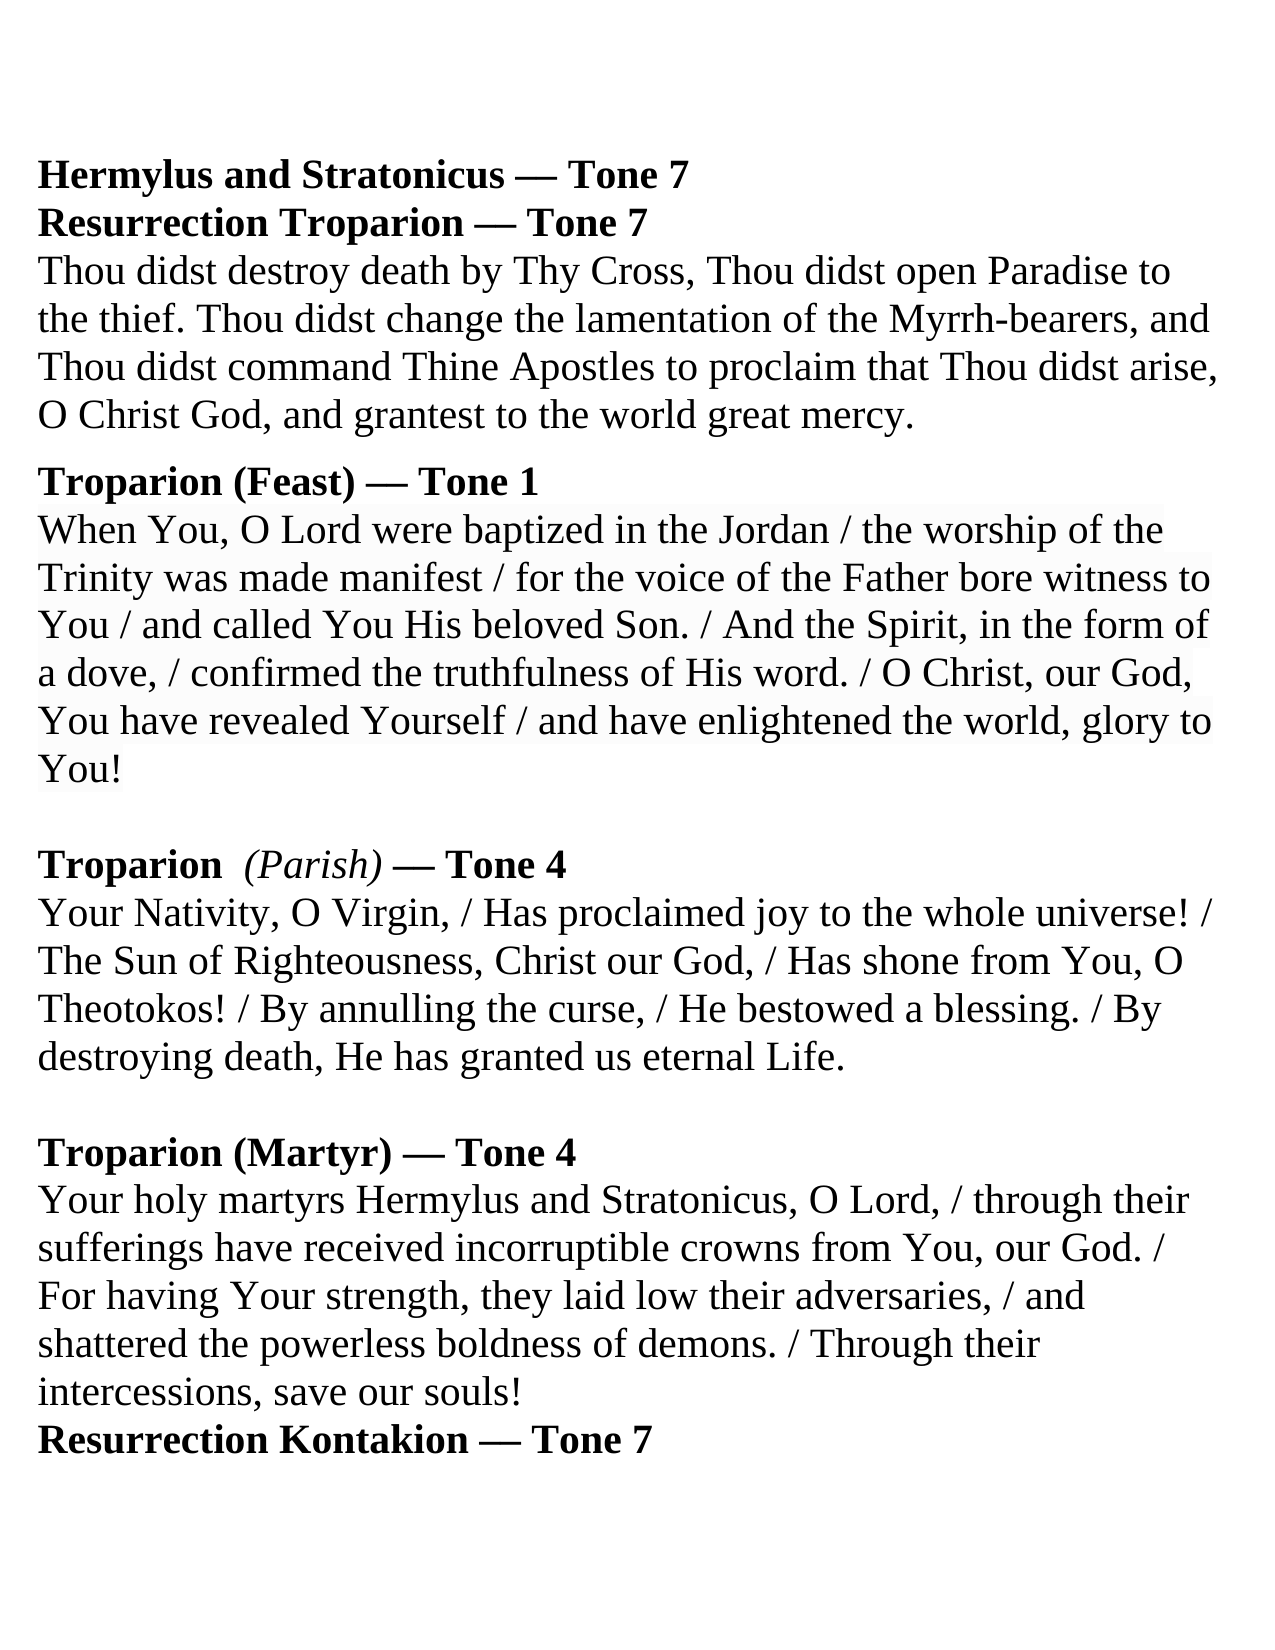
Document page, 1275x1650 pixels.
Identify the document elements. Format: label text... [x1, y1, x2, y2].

text Troparion (Parish) –– Tone 4 [37, 839, 1228, 887]
text Thou didst destroy death by Thy Cross, Thou didst open Paradise to the thief. Thou didst change the lamentation of the Myrrh-bearers, and Thou didst command Thine Apostles to proclaim that Thou didst arise, O Christ God, and grantest to the world great mercy. [37, 246, 1228, 437]
text Troparion (Feast) –– Tone 1 [37, 456, 1228, 504]
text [37, 150, 1228, 198]
text Your Nativity, O Virgin, / Has proclaimed joy to the whole universe! / The Sun of Righteousness, Christ our God, / Has shone from You, O Theotokos! / By annulling the curse, / He bestowed a blessing. / By destroying death, He has granted us eternal Life. [37, 887, 1228, 1079]
text When You, O Lord were baptized in the Jordan / the worship of the Trinity was made manifest / for the voice of the Father bore witness to You / and called You His beloved Son. / And the Spirit, in the form of a dove, / confirmed the truthfulness of His word. / O Christ, our God, You have revealed Yourself / and have enlightened the world, glory to You! [123, 504, 1228, 792]
text Your holy martyrs Hermylus and Stratonicus, O Lord, / through their sufferings have received incorruptible crowns from You, our God. / For having Your strength, they laid low their adversaries, / and shattered the powerless boldness of demons. / Through their intercessions, save our souls! [37, 1175, 1228, 1414]
text Troparion (Martyr) — Tone 4 [37, 1127, 1228, 1175]
text Resurrection Troparion –– Tone 7 [37, 198, 1228, 246]
text Resurrection Kontakion –– Tone 7 [37, 1414, 1228, 1462]
